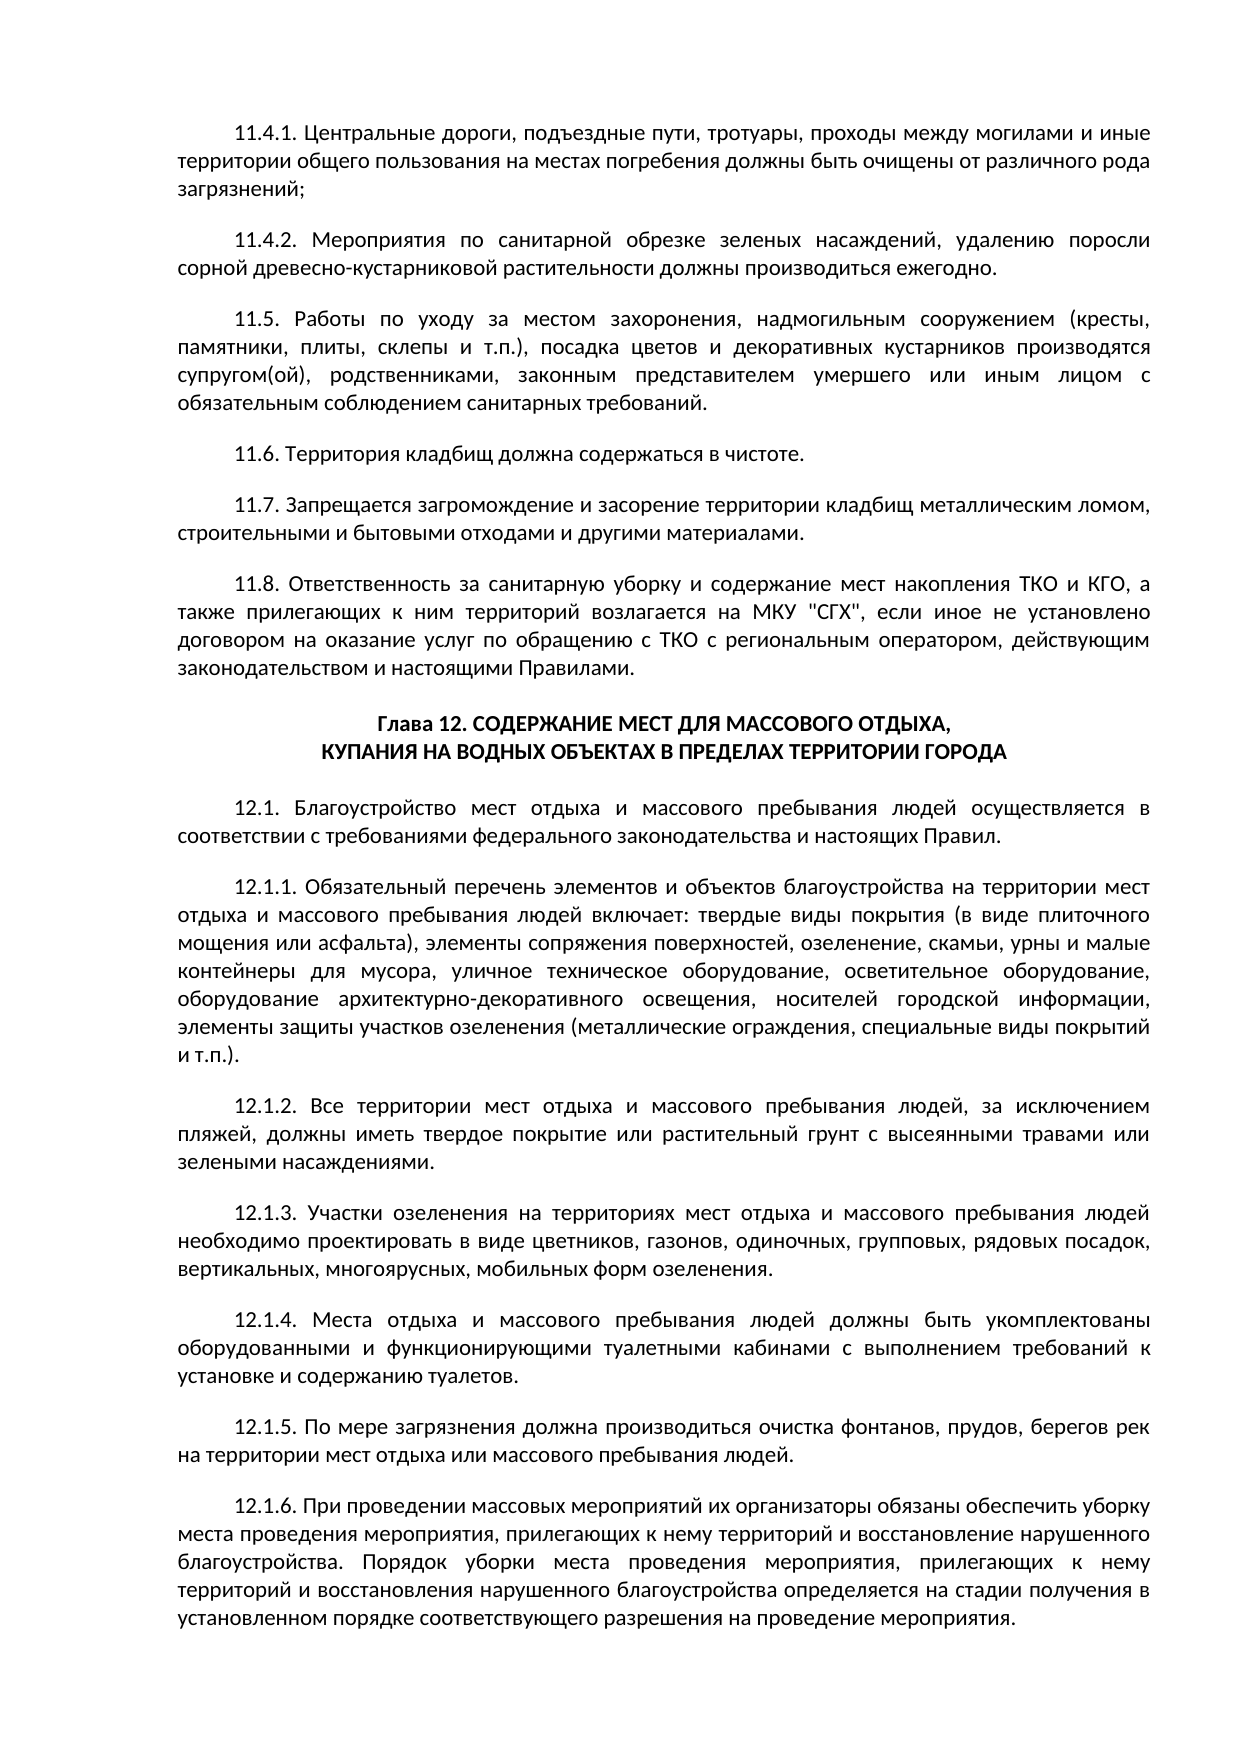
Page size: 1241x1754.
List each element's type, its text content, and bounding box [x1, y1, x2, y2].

text 12.1.3. Участки озеленения на территориях мест отдыха и массового пребывания людей необходимо проектировать в виде цветников, газонов, одиночных, групповых, рядовых посадок, вертикальных, многоярусных, мобильных форм озеленения. [177, 1198, 1152, 1282]
text 12.1. Благоустройство мест отдыха и массового пребывания людей осуществляется в соответствии с требованиями федерального законодательства и настоящих Правил. [177, 793, 1152, 849]
text 12.1.6. При проведении массовых мероприятий их организаторы обязаны обеспечить уборку места проведения мероприятия, прилегающих к нему территорий и восстановление нарушенного благоустройства. Порядок уборки места проведения мероприятия, прилегающих к нему территорий и восстановления нарушенного благоустройства определяется на стадии получения в установленном порядке соответствующего разрешения на проведение мероприятия. [177, 1491, 1152, 1631]
text 11.7. Запрещается загромождение и засорение территории кладбищ металлическим ломом, строительными и бытовыми отходами и другими материалами. [177, 490, 1152, 546]
text 11.6. Территория кладбищ должна содержаться в чистоте. [177, 439, 1152, 467]
text 11.8. Ответственность за санитарную уборку и содержание мест накопления ТКО и КГО, а также прилегающих к ним территорий возлагается на МКУ "СГХ", если иное не установлено договором на оказание услуг по обращению с ТКО с региональным оператором, действующим законодательством и настоящими Правилами. [177, 569, 1152, 681]
text 12.1.1. Обязательный перечень элементов и объектов благоустройства на территории мест отдыха и массового пребывания людей включает: твердые виды покрытия (в виде плиточного мощения или асфальта), элементы сопряжения поверхностей, озеленение, скамьи, урны и малые контейнеры для мусора, уличное техническое оборудование, осветительное оборудование, оборудование архитектурно-декоративного освещения, носителей городской информации, элементы защиты участков озеленения (металлические ограждения, специальные виды покрытий и т.п.). [177, 872, 1152, 1068]
title КУПАНИЯ НА ВОДНЫХ ОБЪЕКТАХ В ПРЕДЕЛАХ ТЕРРИТОРИИ ГОРОДА [177, 737, 1152, 765]
title Глава 12. СОДЕРЖАНИЕ МЕСТ ДЛЯ МАССОВОГО ОТДЫХА, [177, 709, 1152, 737]
text 11.4.1. Центральные дороги, подъездные пути, тротуары, проходы между могилами и иные территории общего пользования на местах погребения должны быть очищены от различного рода загрязнений; [177, 118, 1152, 202]
text 12.1.2. Все территории мест отдыха и массового пребывания людей, за исключением пляжей, должны иметь твердое покрытие или растительный грунт с высеянными травами или зелеными насаждениями. [177, 1091, 1152, 1175]
text 12.1.5. По мере загрязнения должна производиться очистка фонтанов, прудов, берегов рек на территории мест отдыха или массового пребывания людей. [177, 1412, 1152, 1468]
text 11.5. Работы по уходу за местом захоронения, надмогильным сооружением (кресты, памятники, плиты, склепы и т.п.), посадка цветов и декоративных кустарников производятся супругом(ой), родственниками, законным представителем умершего или иным лицом с обязательным соблюдением санитарных требований. [177, 304, 1152, 416]
text 11.4.2. Мероприятия по санитарной обрезке зеленых насаждений, удалению поросли сорной древесно-кустарниковой растительности должны производиться ежегодно. [177, 225, 1152, 281]
text 12.1.4. Места отдыха и массового пребывания людей должны быть укомплектованы оборудованными и функционирующими туалетными кабинами с выполнением требований к установке и содержанию туалетов. [177, 1305, 1152, 1389]
